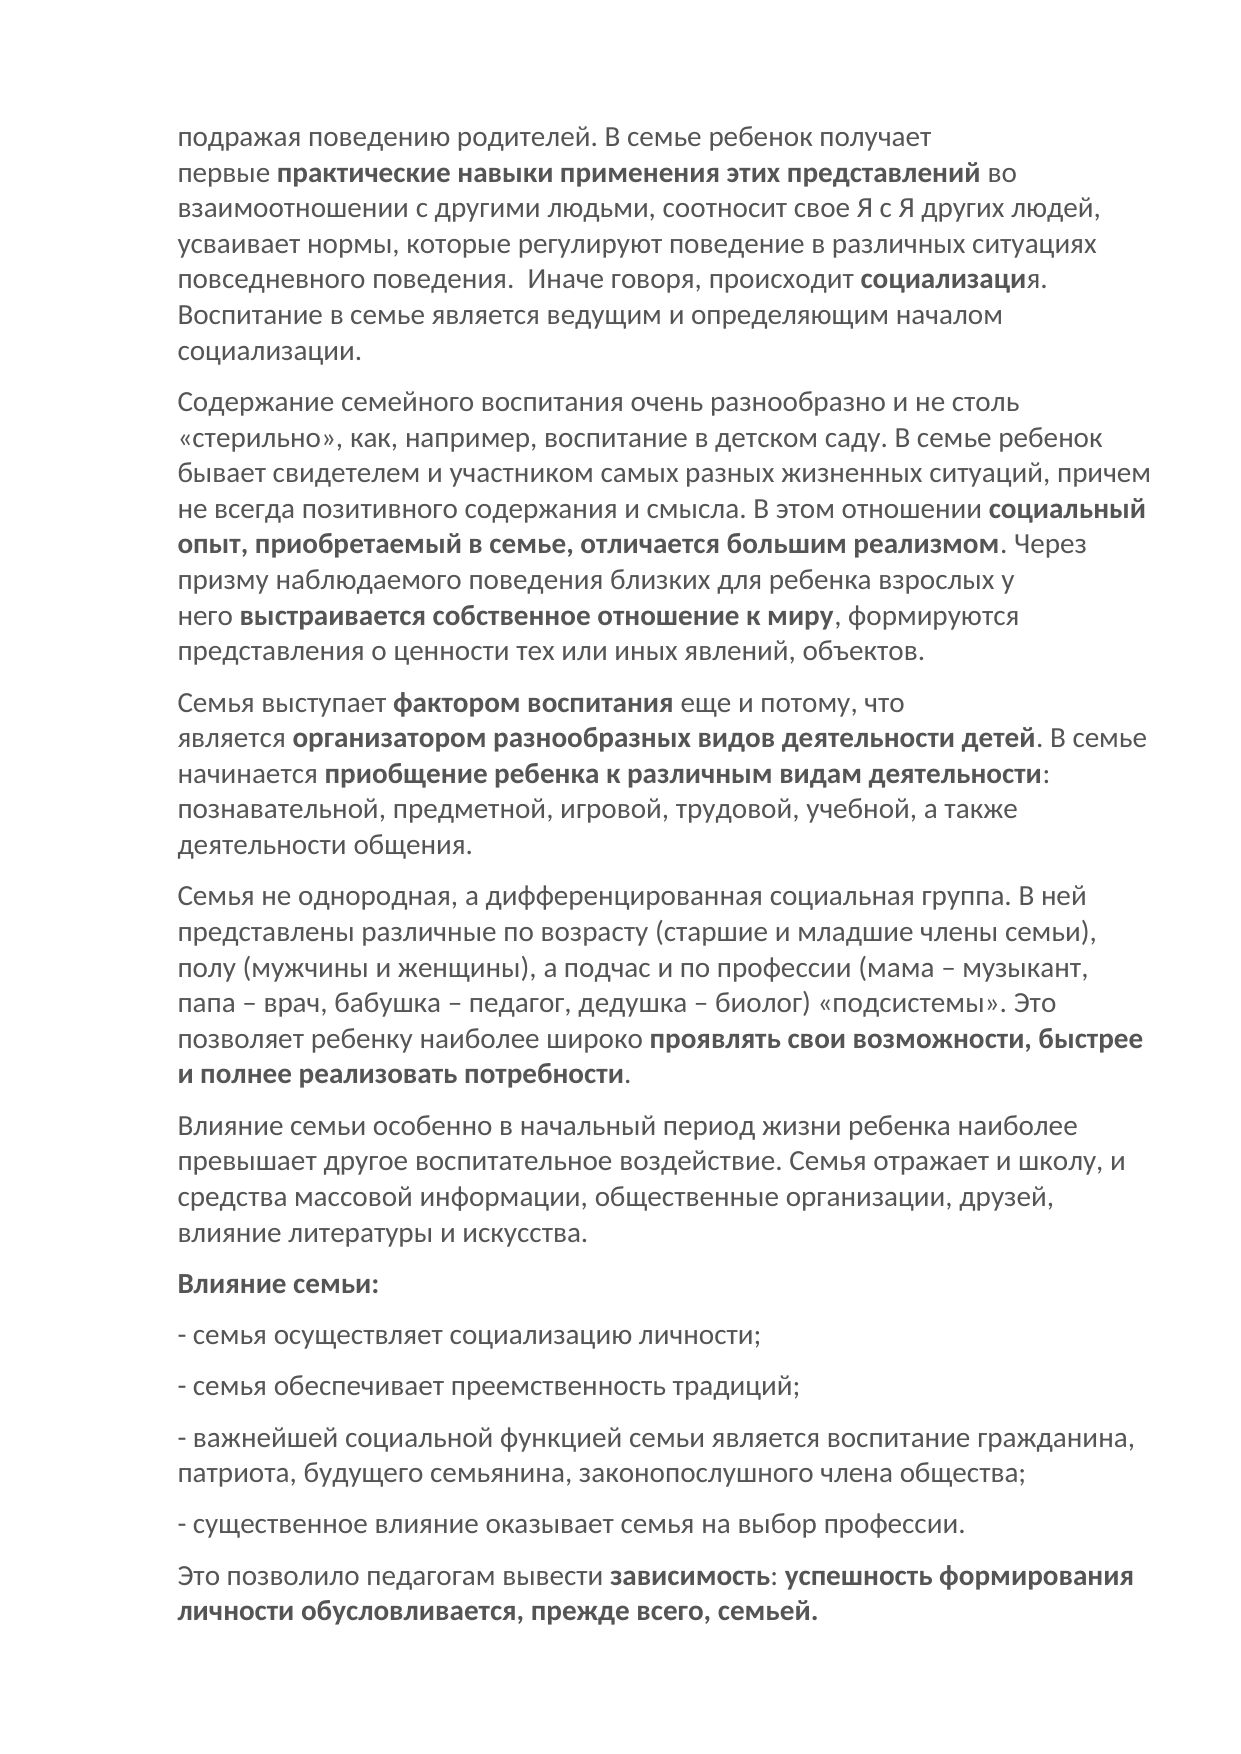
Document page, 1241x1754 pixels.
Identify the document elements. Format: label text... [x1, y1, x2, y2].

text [177, 118, 1152, 367]
text - важнейшей социальной функцией семьи является воспитание гражданина, патриота, будущего семьянина, законопослушного члена общества; [177, 1419, 1152, 1490]
text - семья обеспечивает преемственность традиций; [177, 1367, 1152, 1403]
text - семья осуществляет социализацию личности; [177, 1316, 1152, 1352]
text Влияние семьи особенно в начальный период жизни ребенка наиболее превышает другое воспитательное воздействие. Семья отражает и школу, и средства массовой информации, общественные организации, друзей, влияние литературы и искусства. [177, 1107, 1152, 1249]
text Содержание семейного воспитания очень разнообразно и не столь «стерильно», как, например, воспитание в детском саду. В семье ребенок бывает свидетелем и участником самых разных жизненных ситуаций, причем не всегда позитивного содержания и смысла. В этом отношении социальный опыт, приобретаемый в семье, отличается большим реализмом. Через призму наблюдаемого поведения близких для ребенка взрослых у него выстраивается собственное отношение к миру, формируются представления о ценности тех или иных явлений, объектов. [177, 383, 1152, 668]
text Влияние семьи: [177, 1265, 1152, 1301]
text - существенное влияние оказывает семья на выбор профессии. [177, 1506, 1152, 1541]
text Семья не однородная, а дифференцированная социальная группа. В ней представлены различные по возрасту (старшие и младшие члены семьи), полу (мужчины и женщины), а подчас и по профессии (мама – музыкант, папа – врач, бабушка – педагог, дедушка – биолог) «подсистемы». Это позволяет ребенку наиболее широко проявлять свои возможности, быстрее и полнее реализовать потребности. [177, 877, 1152, 1091]
text Семья выступает фактором воспитания еще и потому, что является организатором разнообразных видов деятельности детей. В семье начинается приобщение ребенка к различным видам деятельности: познавательной, предметной, игровой, трудовой, учебной, а также деятельности общения. [177, 684, 1152, 862]
text Это позволило педагогам вывести зависимость: успешность формирования личности обусловливается, прежде всего, семьей. [177, 1557, 1152, 1628]
